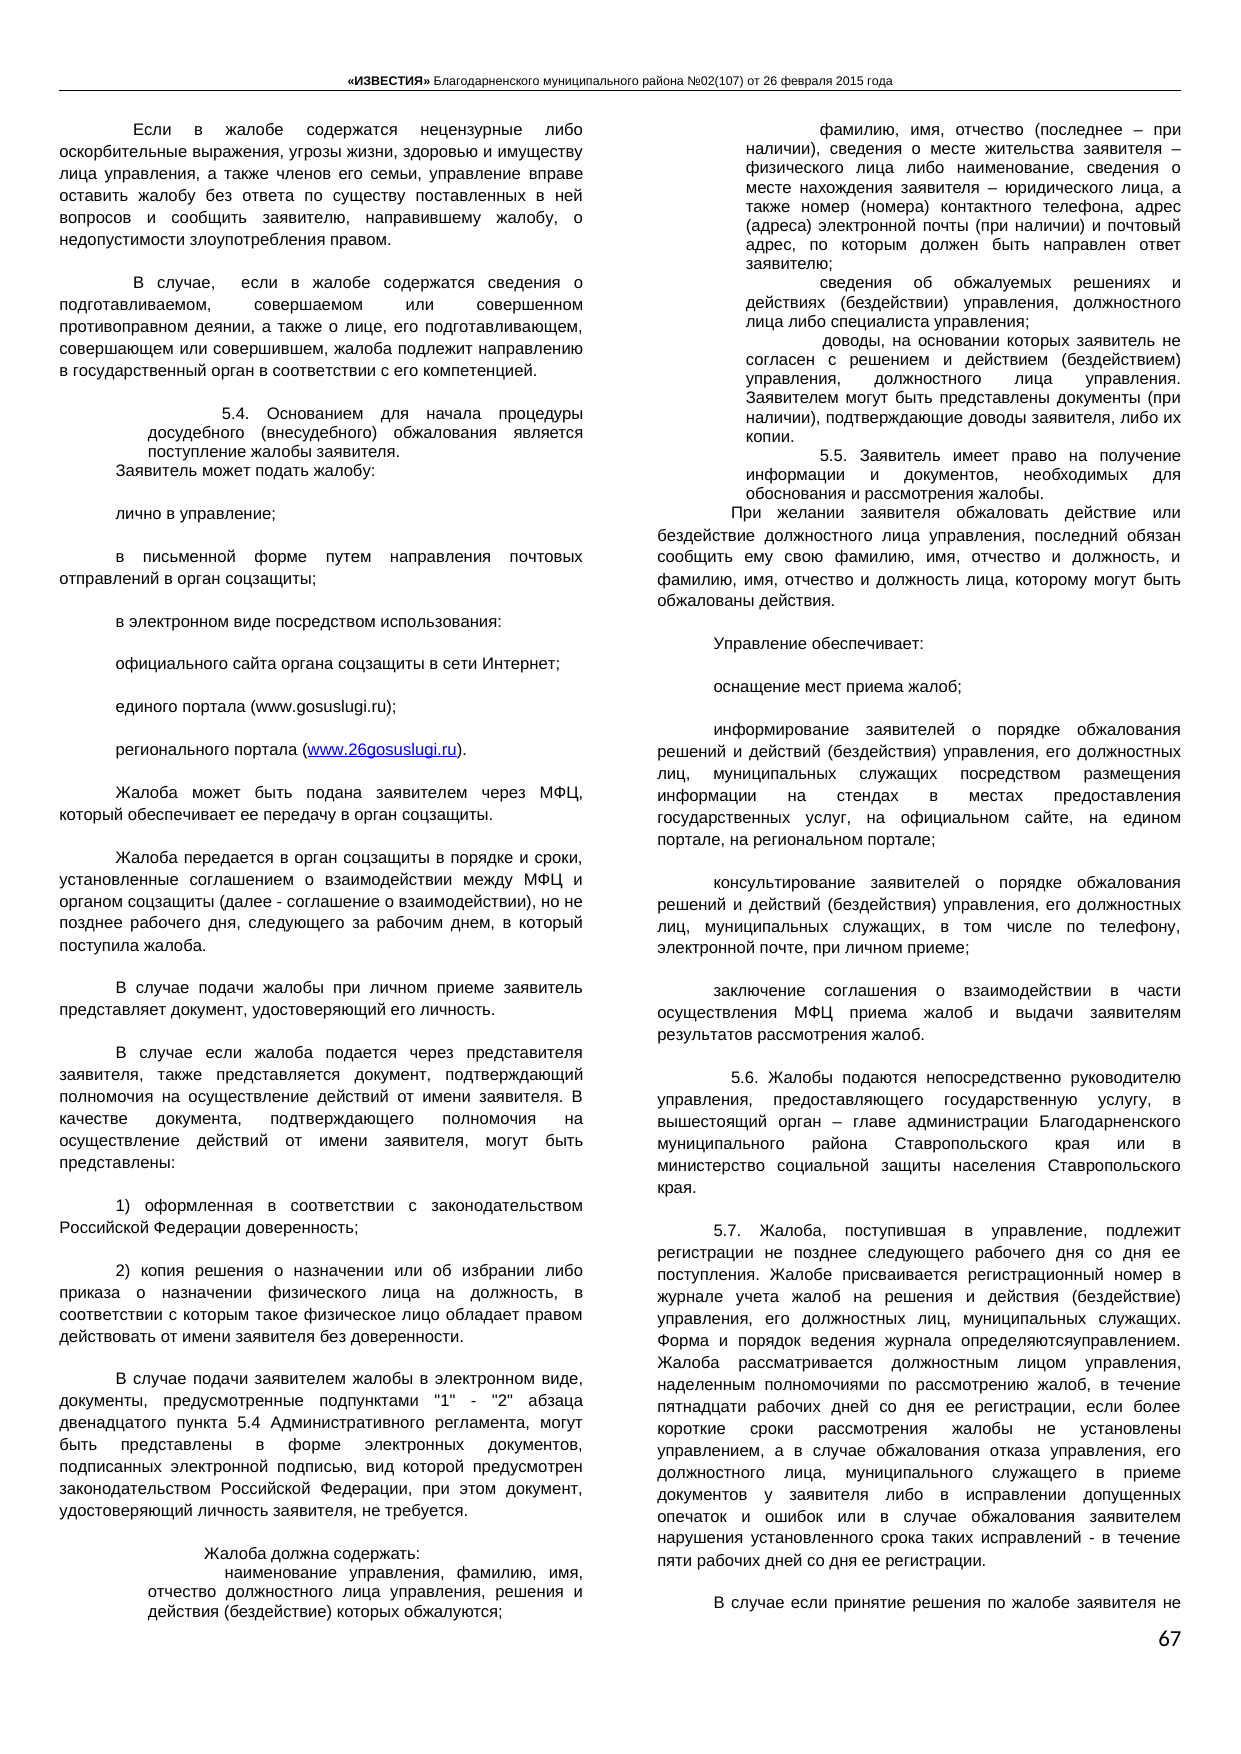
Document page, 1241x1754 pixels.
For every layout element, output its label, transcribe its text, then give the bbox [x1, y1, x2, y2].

text 2) копия решения о назначении или об избрании либо приказа о назначении физического лица на должность, в соответствии с которым такое физическое лицо обладает правом действовать от имени заявителя без доверенности. [59, 1260, 583, 1346]
text заключение соглашения о взаимодействии в части осуществления МФЦ приема жалоб и выдачи заявителям результатов рассмотрения жалоб. [657, 981, 1181, 1044]
text В случае, если в жалобе содержатся сведения о подготавливаемом, совершаемом или совершенном противоправном деянии, а также о лице, его подготавливающем, совершающем или совершившем, жалоба подлежит направлению в государственный орган в соответствии с его компетенцией. [59, 273, 583, 380]
text сведения об обжалуемых решениях и действиях (бездействии) управления, должностного лица либо специалиста управления; [746, 273, 1181, 331]
text В случае подачи заявителем жалобы в электронном виде, документы, предусмотренные подпунктами "1" - "2" абзаца двенадцатого пункта 5.4 Административного регламента, могут быть представлены в форме электронных документов, подписанных электронной подписью, вид которой предусмотрен законодательством Российской Федерации, при этом документ, удостоверяющий личность заявителя, не требуется. [59, 1369, 583, 1520]
text в электронном виде посредством использования: [59, 611, 583, 631]
text В случае если жалоба подается через представителя заявителя, также представляется документ, подтверждающий полномочия на осуществление действий от имени заявителя. В качестве документа, подтверждающего полномочия на осуществление действий от имени заявителя, могут быть представлены: [59, 1043, 583, 1172]
text Заявитель может подать жалобу: [59, 461, 583, 480]
text регионального портала (www.26gosuslugi.ru). [59, 740, 583, 759]
text наименование управления, фамилию, имя, отчество должностного лица управления, решения и действия (бездействие) которых обжалуются; [148, 1563, 583, 1621]
text консультирование заявителей о порядке обжалования решений и действий (бездействия) управления, его должностных лиц, муниципальных служащих, в том числе по телефону, электронной почте, при личном приеме; [657, 872, 1181, 957]
text фамилию, имя, отчество (последнее – при наличии), сведения о месте жительства заявителя – физического лица либо наименование, сведения о месте нахождения заявителя – юридического лица, а также номер (номера) контактного телефона, адрес (адреса) электронной почты (при наличии) и почтовый адрес, по которым должен быть направлен ответ заявителю; [746, 120, 1181, 273]
text 5.6. Жалобы подаются непосредственно руководителю управления, предоставляющего государственную услугу, в вышестоящий орган – главе администрации Благодарненского муниципального района Ставропольского края или в министерство социальной защиты населения Ставропольского края. [657, 1068, 1181, 1197]
text 5.4. Основанием для начала процедуры досудебного (внесудебного) обжалования является поступление жалобы заявителя. [148, 403, 583, 461]
text 1) оформленная в соответствии с законодательством Российской Федерации доверенность; [59, 1196, 583, 1237]
text Жалоба передается в орган соцзащиты в порядке и сроки, установленные соглашением о взаимодействии между МФЦ и органом соцзащиты (далее - соглашение о взаимодействии), но не позднее рабочего дня, следующего за рабочим днем, в который поступила жалоба. [59, 847, 583, 954]
text В случае подачи жалобы при личном приеме заявитель представляет документ, удостоверяющий его личность. [59, 978, 583, 1019]
text информирование заявителей о порядке обжалования решений и действий (бездействия) управления, его должностных лиц, муниципальных служащих посредством размещения информации на стендах в местах предоставления государственных услуг, на официальном сайте, на едином портале, на региональном портале; [657, 720, 1181, 849]
text лично в управление; [59, 504, 583, 523]
text доводы, на основании которых заявитель не согласен с решением и действием (бездействием) управления, должностного лица управления. Заявителем могут быть представлены документы (при наличии), подтверждающие доводы заявителя, либо их копии. [746, 331, 1181, 446]
text Жалоба может быть подана заявителем через МФЦ, который обеспечивает ее передачу в орган соцзащиты. [59, 783, 583, 824]
text в письменной форме путем направления почтовых отправлений в орган соцзащиты; [59, 547, 583, 588]
text Если в жалобе содержатся нецензурные либо оскорбительные выражения, угрозы жизни, здоровью и имуществу лица управления, а также членов его семьи, управление вправе оставить жалобу без ответа по существу поставленных в ней вопросов и сообщить заявителю, направившему жалобу, о недопустимости злоупотребления правом. [59, 120, 583, 249]
text оснащение мест приема жалоб; [657, 677, 1181, 696]
text официального сайта органа соцзащиты в сети Интернет; [59, 654, 583, 673]
text единого портала (www.gosuslugi.ru); [59, 697, 583, 716]
text При желании заявителя обжаловать действие или бездействие должностного лица управления, последний обязан сообщить ему свою фамилию, имя, отчество и должность, и фамилию, имя, отчество и должность лица, которому могут быть обжалованы действия. [657, 503, 1181, 610]
text 5.7. Жалоба, поступившая в управление, подлежит регистрации не позднее следующего рабочего дня со дня ее поступления. Жалобе присваивается регистрационный номер в журнале учета жалоб на решения и действия (бездействие) управления, его должностных лиц, муниципальных служащих. Форма и порядок ведения журнала определяютсяуправлением. Жалоба рассматривается должностным лицом управления, наделенным полномочиями по рассмотрению жалоб, в течение пятнадцати рабочих дней со дня ее регистрации, если более короткие сроки рассмотрения жалобы не установлены управлением, а в случае обжалования отказа управления, его должностного лица, муниципального служащего в приеме документов у заявителя либо в исправлении допущенных опечаток и ошибок или в случае обжалования заявителем нарушения установленного срока таких исправлений - в течение пяти рабочих дней со дня ее регистрации. [657, 1221, 1181, 1569]
text Управление обеспечивает: [657, 634, 1181, 653]
text 5.5. Заявитель имеет право на получение информации и документов, необходимых для обоснования и рассмотрения жалобы. [746, 446, 1181, 503]
text Жалоба должна содержать: [148, 1544, 583, 1563]
